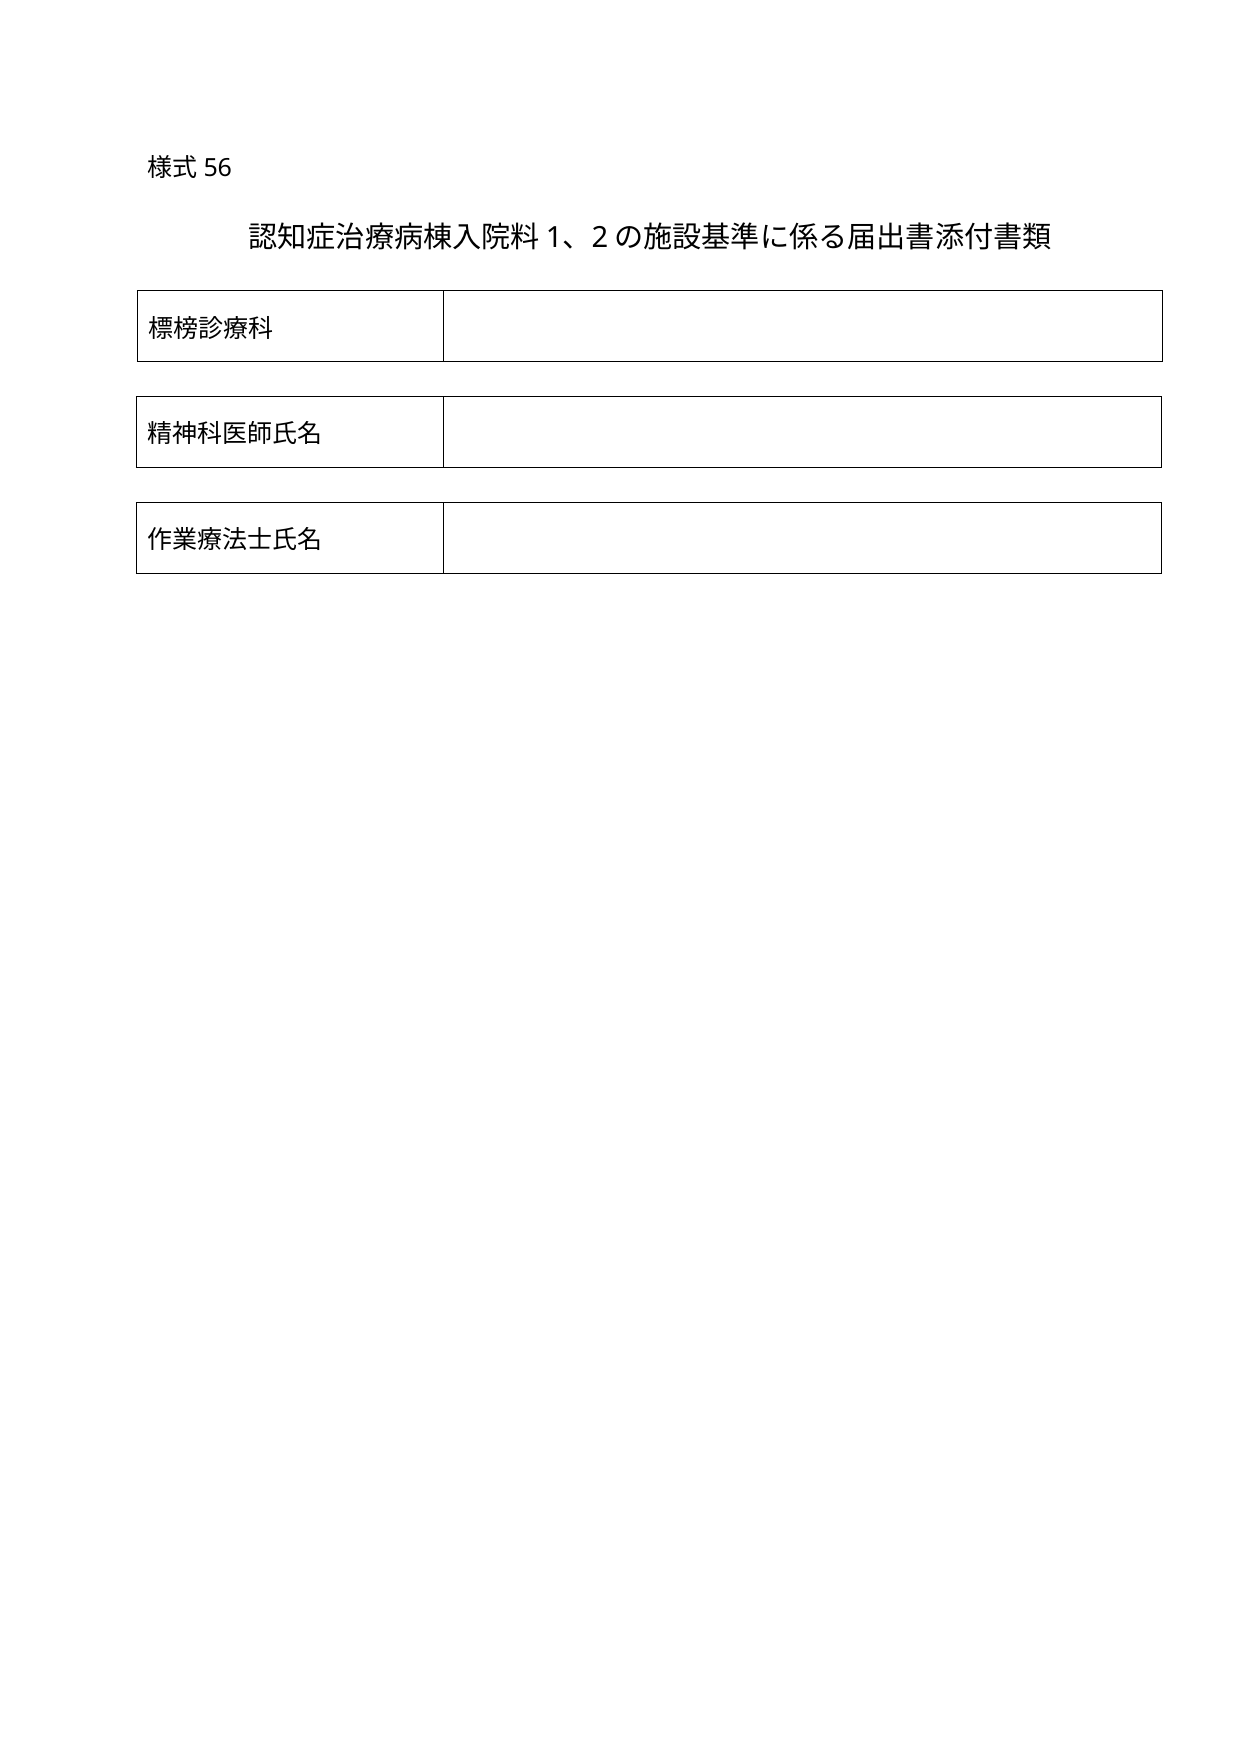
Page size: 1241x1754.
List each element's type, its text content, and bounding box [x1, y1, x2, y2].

table_header 作業療法士氏名 [137, 503, 443, 573]
table_header 標榜診療科 [138, 291, 443, 361]
table_header 精神科医師氏名 [137, 397, 443, 467]
table_header [444, 397, 1161, 467]
table_header [444, 291, 1162, 361]
table_header [444, 503, 1161, 573]
text 様式 56 [148, 148, 1152, 184]
text 認知症治療病棟入院料1、2の施設基準に係る届出書添付書類 [148, 214, 1152, 256]
